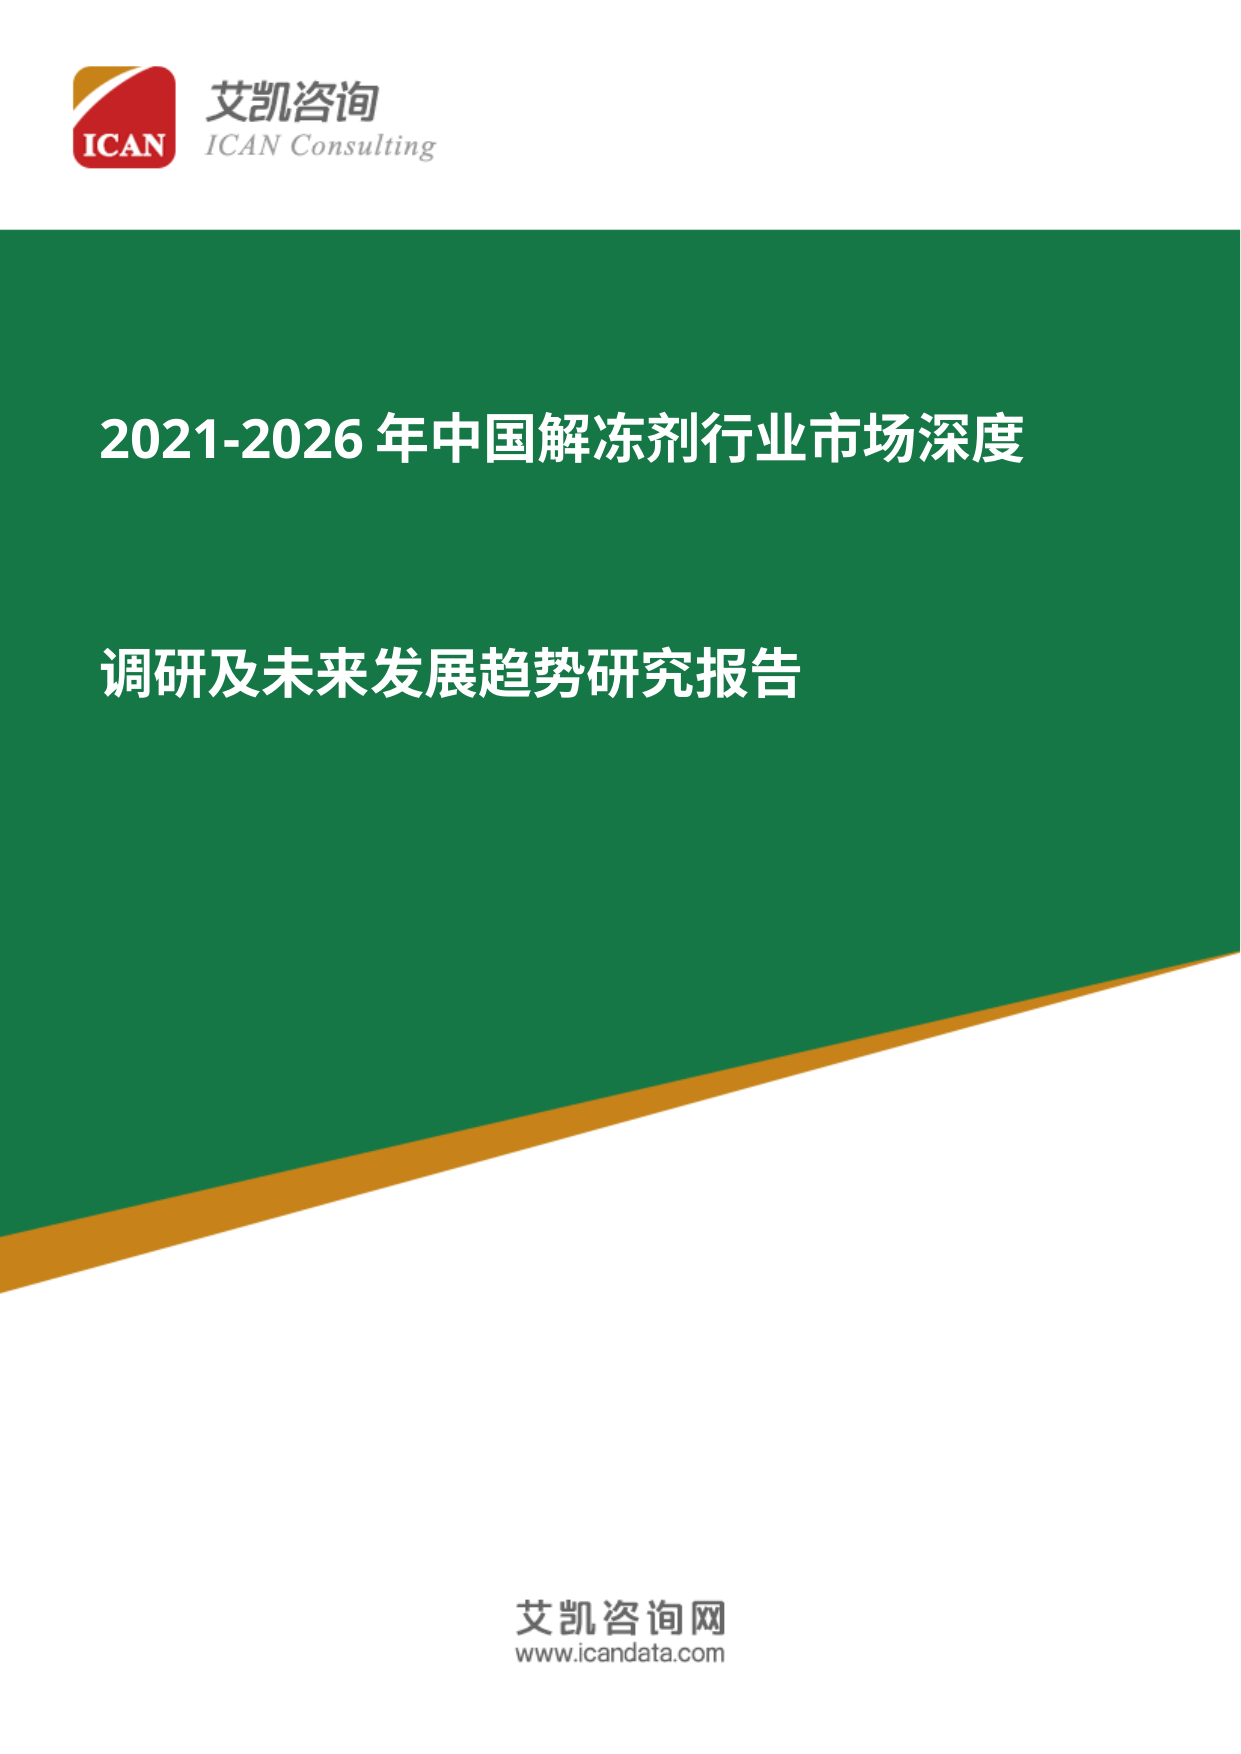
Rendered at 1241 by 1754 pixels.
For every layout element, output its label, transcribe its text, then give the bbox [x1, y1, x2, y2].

picture [0, 5, 1241, 1754]
subtitle 2021-2026年中国解冻剂行业市场深度调研及未来发展趋势研究报告 [99, 386, 1053, 718]
